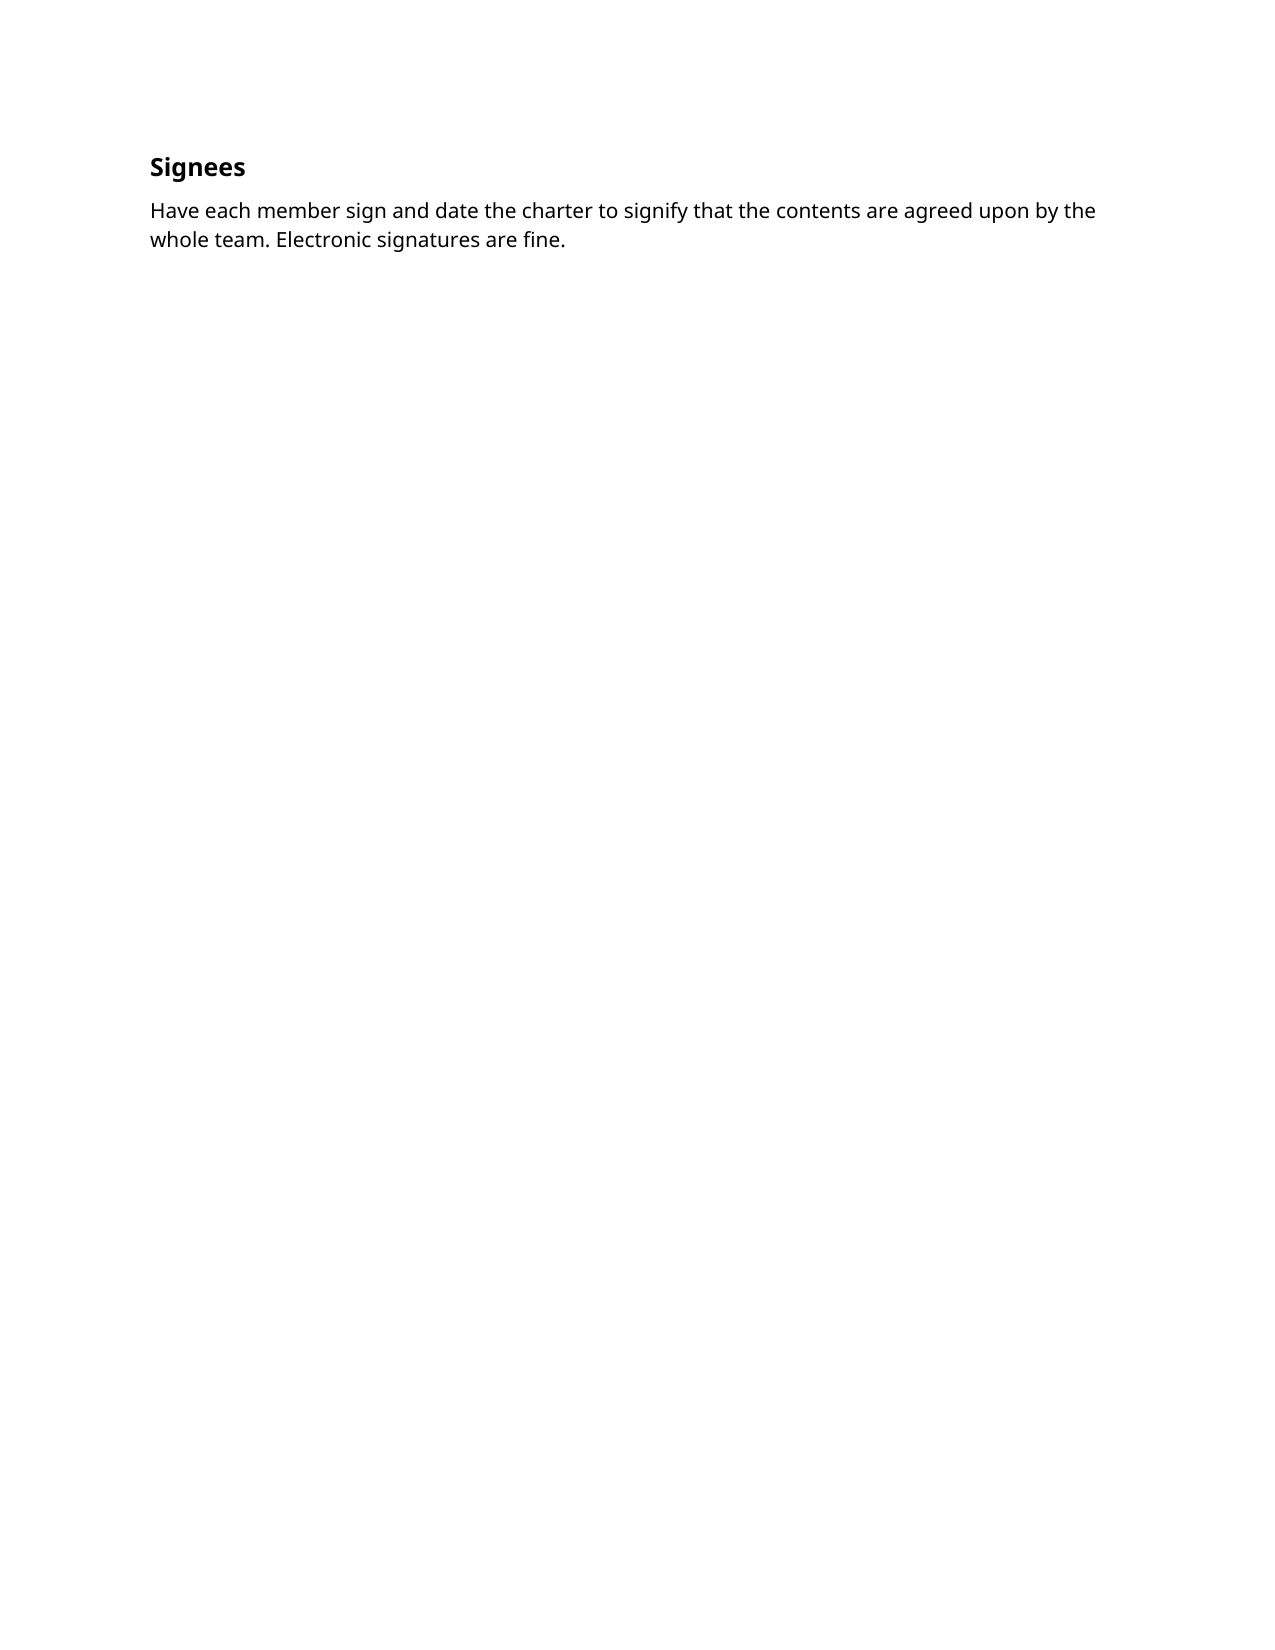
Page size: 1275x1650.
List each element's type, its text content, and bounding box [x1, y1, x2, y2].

subtitle Signees [150, 150, 1125, 184]
text Have each member sign and date the charter to signify that the contents are agreed upon by the whole team. Electronic signatures are fine. [150, 197, 1125, 253]
